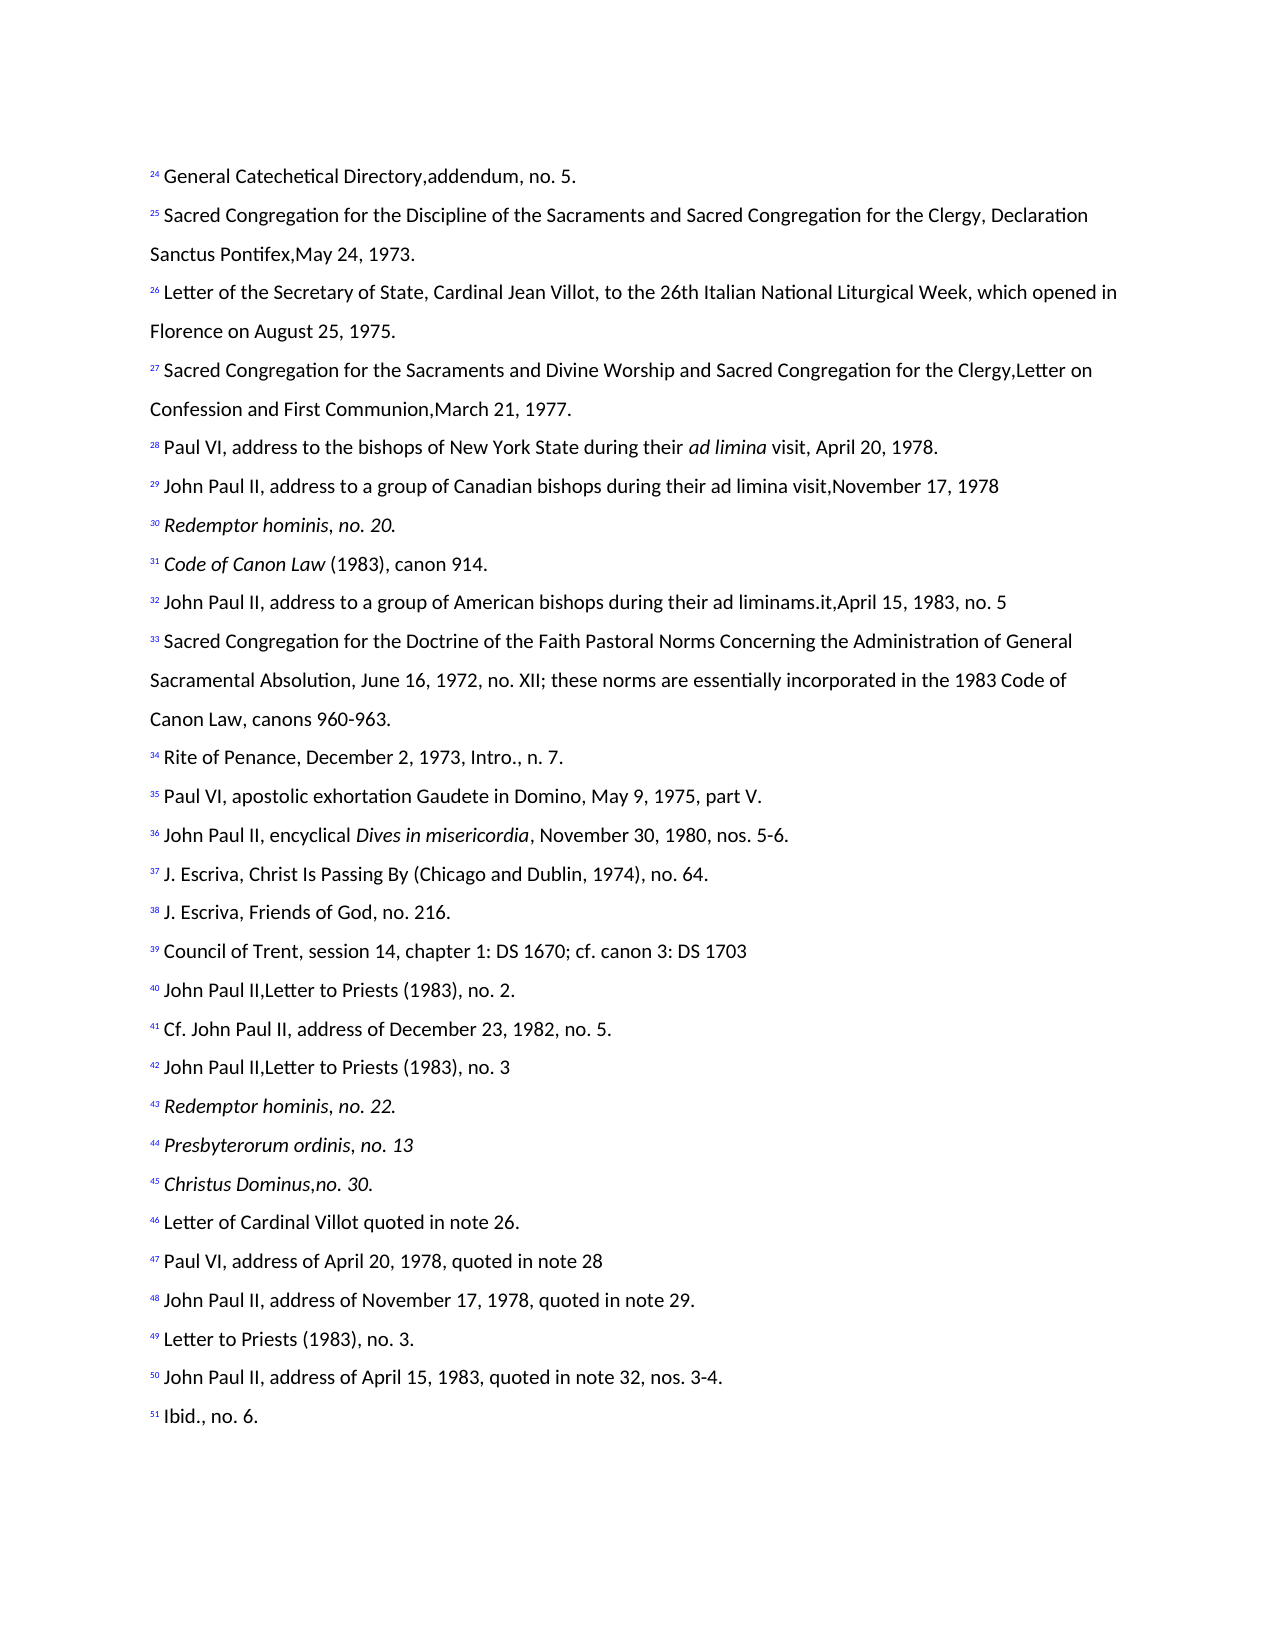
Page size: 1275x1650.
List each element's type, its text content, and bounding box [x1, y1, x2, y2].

text 49 Letter to Priests (1983), no. 3. [150, 1312, 1125, 1351]
text 37 J. Escriva, Christ Is Passing By (Chicago and Dublin, 1974), no. 64. [150, 847, 1125, 886]
text 30 Redemptor hominis, no. 20. [150, 499, 1125, 537]
text 45 Christus Dominus,no. 30. [150, 1157, 1125, 1196]
text 33 Sacred Congregation for the Doctrine of the Faith Pastoral Norms Concerning the Administration of General Sacramental Absolution, June 16, 1972, no. XII; these norms are essentially incorporated in the 1983 Code of Canon Law, canons 960-963. [150, 615, 1125, 731]
text 34 Rite of Penance, December 2, 1973, Intro., n. 7. [150, 731, 1125, 770]
text 29 John Paul II, address to a group of Canadian bishops during their ad limina visit,November 17, 1978 [150, 460, 1125, 499]
text 31 Code of Canon Law (1983), canon 914. [150, 537, 1125, 576]
text 41 Cf. John Paul II, address of December 23, 1982, no. 5. [150, 1002, 1125, 1041]
text 32 John Paul II, address to a group of American bishops during their ad liminams.it,April 15, 1983, no. 5 [150, 576, 1125, 615]
text 39 Council of Trent, session 14, chapter 1: DS 1670; cf. canon 3: DS 1703 [150, 925, 1125, 964]
text 24 General Catechetical Directory,addendum, no. 5. [150, 150, 1125, 189]
text 28 Paul VI, address to the bishops of New York State during their ad limina visit, April 20, 1978. [150, 421, 1125, 460]
text 36 John Paul II, encyclical Dives in misericordia, November 30, 1980, nos. 5-6. [150, 809, 1125, 847]
text 25 Sacred Congregation for the Discipline of the Sacraments and Sacred Congregation for the Clergy, Declaration Sanctus Pontifex,May 24, 1973. [150, 189, 1125, 266]
text 42 John Paul II,Letter to Priests (1983), no. 3 [150, 1041, 1125, 1080]
text 38 J. Escriva, Friends of God, no. 216. [150, 886, 1125, 925]
text 51 Ibid., no. 6. [150, 1390, 1125, 1429]
text 50 John Paul II, address of April 15, 1983, quoted in note 32, nos. 3-4. [150, 1351, 1125, 1390]
text 40 John Paul II,Letter to Priests (1983), no. 2. [150, 964, 1125, 1002]
text 44 Presbyterorum ordinis, no. 13 [150, 1119, 1125, 1157]
text 46 Letter of Cardinal Villot quoted in note 26. [150, 1196, 1125, 1235]
text 43 Redemptor hominis, no. 22. [150, 1080, 1125, 1119]
text 47 Paul VI, address of April 20, 1978, quoted in note 28 [150, 1235, 1125, 1274]
text 26 Letter of the Secretary of State, Cardinal Jean Villot, to the 26th Italian National Liturgical Week, which opened in Florence on August 25, 1975. [150, 266, 1125, 344]
text 27 Sacred Congregation for the Sacraments and Divine Worship and Sacred Congregation for the Clergy,Letter on Confession and First Communion,March 21, 1977. [150, 344, 1125, 421]
text 48 John Paul II, address of November 17, 1978, quoted in note 29. [150, 1274, 1125, 1312]
text 35 Paul VI, apostolic exhortation Gaudete in Domino, May 9, 1975, part V. [150, 770, 1125, 809]
